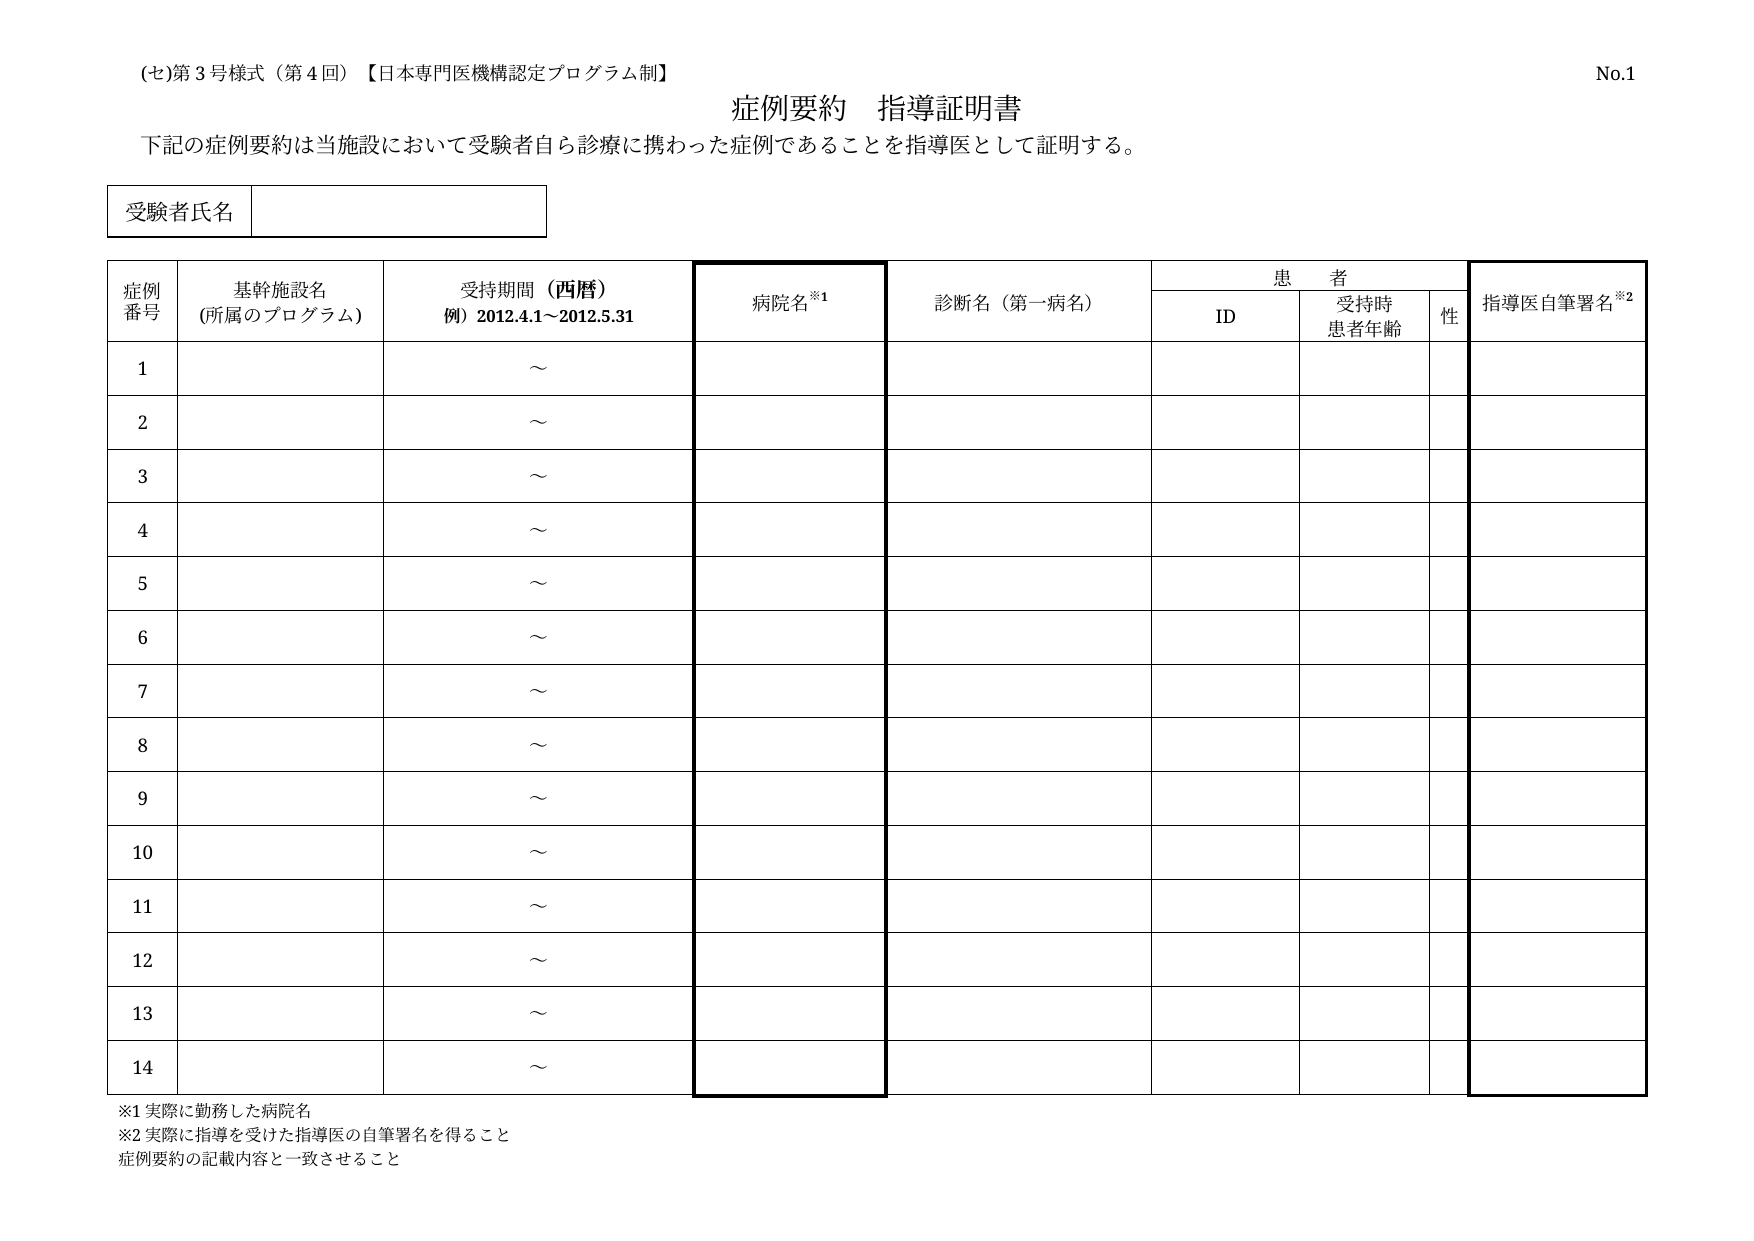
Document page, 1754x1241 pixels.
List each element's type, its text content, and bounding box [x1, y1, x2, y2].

table_header 病院名※1 [696, 265, 884, 341]
text 下記の症例要約は当施設において受験者自ら診療に携わった症例であることを指導医として証明する。 [118, 128, 1636, 159]
table_cell ～ [384, 665, 692, 717]
table_cell [1471, 450, 1645, 502]
table_cell ～ [384, 880, 692, 932]
text 症例要約 指導証明書 [118, 86, 1636, 128]
table_cell [178, 772, 383, 825]
table_cell 5 [108, 557, 177, 610]
table_cell [1471, 987, 1645, 1040]
table_cell [696, 826, 884, 878]
table_header 患 者 [1152, 261, 1467, 290]
table_cell ～ [384, 1041, 692, 1093]
table_cell [696, 718, 884, 771]
table_cell [1471, 342, 1645, 395]
table_cell [1152, 772, 1299, 825]
table_cell [1300, 987, 1429, 1040]
table_cell ～ [384, 826, 692, 878]
text 症例要約の記載内容と一致させること [118, 1146, 1636, 1170]
table_cell [1300, 933, 1429, 986]
table_cell [1152, 450, 1299, 502]
table_cell [888, 1041, 1151, 1093]
table_cell [178, 1041, 383, 1093]
table_cell [696, 772, 884, 825]
table_cell [1152, 342, 1299, 395]
table_cell [696, 933, 884, 986]
table_cell [888, 396, 1151, 448]
table_cell [1471, 880, 1645, 932]
table_cell [696, 665, 884, 717]
table_cell [1300, 718, 1429, 771]
table_cell [696, 611, 884, 663]
table_cell [696, 880, 884, 932]
table_cell [888, 987, 1151, 1040]
table_cell 性 [1430, 291, 1467, 341]
table_cell [1300, 772, 1429, 825]
text (セ)第3号様式（第4回）【日本専門医機構認定プログラム制】 No.1 [118, 59, 1636, 86]
table_cell [888, 880, 1151, 932]
table_cell [1430, 557, 1467, 610]
table_cell [1152, 665, 1299, 717]
table_cell [178, 987, 383, 1040]
table_cell 受持時 患者年齢 [1300, 291, 1429, 341]
table_header [252, 186, 546, 236]
table_cell [1300, 557, 1429, 610]
table_cell [1471, 718, 1645, 771]
table_cell [1300, 1041, 1429, 1093]
table_cell [178, 826, 383, 878]
table_cell [1430, 396, 1467, 448]
table_cell [1430, 933, 1467, 986]
table_cell [1152, 987, 1299, 1040]
table_cell [178, 503, 383, 556]
table_cell [1430, 880, 1467, 932]
table_header 受持期間（西暦） 例）2012.4.1～2012.5.31 [384, 261, 692, 341]
table_cell [1430, 503, 1467, 556]
table_cell 14 [108, 1041, 177, 1093]
table_cell [696, 450, 884, 502]
table_cell [1300, 450, 1429, 502]
table_cell ～ [384, 450, 692, 502]
table_cell [696, 987, 884, 1040]
table_cell 1 [108, 342, 177, 395]
table_cell [888, 772, 1151, 825]
table_cell [1430, 718, 1467, 771]
table_cell [1471, 557, 1645, 610]
table_cell 3 [108, 450, 177, 502]
text ※2実際に指導を受けた指導医の自筆署名を得ること [118, 1122, 1636, 1146]
table_cell [1300, 611, 1429, 663]
table_cell [1300, 396, 1429, 448]
table_cell [888, 933, 1151, 986]
table_cell [888, 611, 1151, 663]
table_cell [178, 880, 383, 932]
table_cell 13 [108, 987, 177, 1040]
table_cell [1152, 880, 1299, 932]
table_cell [178, 557, 383, 610]
table_cell [1471, 396, 1645, 448]
table_cell [1152, 396, 1299, 448]
table_cell [1300, 503, 1429, 556]
table_cell 2 [108, 396, 177, 448]
table_cell [178, 718, 383, 771]
table_cell [1300, 880, 1429, 932]
table_cell [1300, 342, 1429, 395]
table_cell [1430, 772, 1467, 825]
table_cell 12 [108, 933, 177, 986]
table_cell 4 [108, 503, 177, 556]
table_cell ～ [384, 503, 692, 556]
table_cell [178, 611, 383, 663]
table_cell [178, 933, 383, 986]
text ※1実際に勤務した病院名 [118, 1098, 1636, 1122]
table_cell 11 [108, 880, 177, 932]
table_cell [696, 1041, 884, 1093]
table_cell [1152, 1041, 1299, 1093]
table_cell 10 [108, 826, 177, 878]
table_cell [1430, 1041, 1467, 1093]
table_cell [1430, 665, 1467, 717]
table_cell [1152, 611, 1299, 663]
table_header 症例番号 [108, 261, 177, 341]
table_cell [888, 557, 1151, 610]
table_cell [1471, 503, 1645, 556]
table_cell [888, 503, 1151, 556]
table_cell [1430, 611, 1467, 663]
table_header 基幹施設名 (所属のプログラム) [178, 261, 383, 341]
table_cell ～ [384, 611, 692, 663]
table_cell 6 [108, 611, 177, 663]
table_cell [696, 342, 884, 395]
table_cell [178, 342, 383, 395]
table_cell [1152, 557, 1299, 610]
table_cell ～ [384, 718, 692, 771]
table_cell [1430, 987, 1467, 1040]
table_cell [696, 557, 884, 610]
table_cell [1430, 342, 1467, 395]
table_cell [888, 665, 1151, 717]
table_cell [1471, 1041, 1645, 1093]
table_cell [1471, 611, 1645, 663]
table_cell [888, 342, 1151, 395]
table_cell [1300, 665, 1429, 717]
table_cell [1152, 718, 1299, 771]
table_cell ～ [384, 396, 692, 448]
table_cell [1471, 772, 1645, 825]
table_cell [178, 396, 383, 448]
table_cell [888, 450, 1151, 502]
table_header 指導医自筆署名※2 [1471, 263, 1645, 341]
table_cell [1471, 826, 1645, 878]
table_cell ～ [384, 342, 692, 395]
table_cell [696, 503, 884, 556]
table_cell [1152, 933, 1299, 986]
table_cell [1471, 665, 1645, 717]
table_cell [888, 826, 1151, 878]
table_cell 7 [108, 665, 177, 717]
table_cell ～ [384, 772, 692, 825]
table_header 受験者氏名 [108, 186, 251, 236]
table_cell [1152, 503, 1299, 556]
table_cell [178, 450, 383, 502]
table_cell [1152, 826, 1299, 878]
table_cell [1471, 933, 1645, 986]
table_cell 9 [108, 772, 177, 825]
table_cell [1300, 826, 1429, 878]
table_cell ～ [384, 987, 692, 1040]
table_cell [1430, 826, 1467, 878]
table_cell ～ [384, 933, 692, 986]
table_cell ID [1152, 291, 1299, 341]
table_cell 8 [108, 718, 177, 771]
table_cell [696, 396, 884, 448]
table_cell ～ [384, 557, 692, 610]
table_cell [1430, 450, 1467, 502]
table_cell [178, 665, 383, 717]
table_cell [888, 718, 1151, 771]
table_header 診断名（第一病名） [888, 261, 1151, 341]
